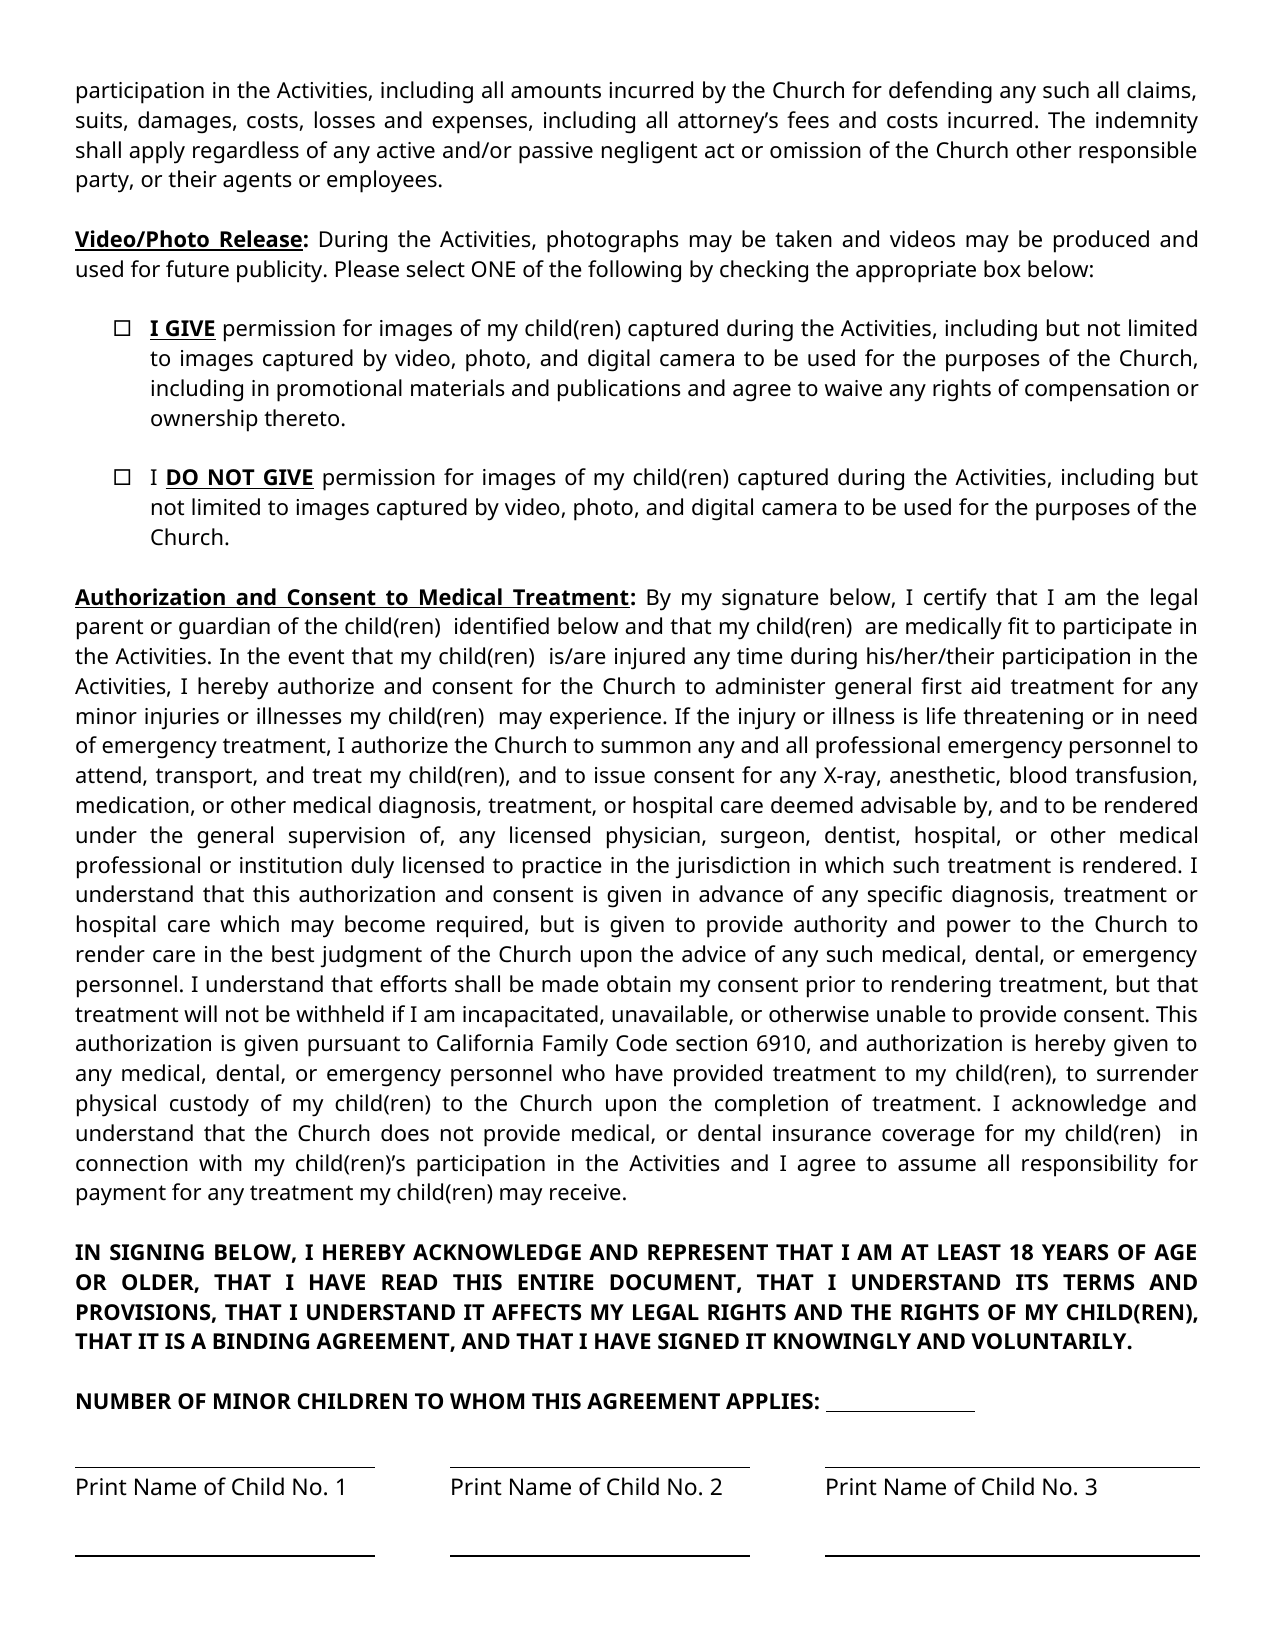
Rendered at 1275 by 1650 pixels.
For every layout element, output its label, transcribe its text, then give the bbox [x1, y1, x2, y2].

text Authorization and Consent to Medical Treatment: By my signature below, I certify that I am the legal parent or guardian of the child(ren) identified below and that my child(ren) are medically fit to participate in the Activities. In the event that my child(ren) is/are injured any time during his/her/their participation in the Activities, I hereby authorize and consent for the Church to administer general first aid treatment for any minor injuries or illnesses my child(ren) may experience. If the injury or illness is life threatening or in need of emergency treatment, I authorize the Church to summon any and all professional emergency personnel to attend, transport, and treat my child(ren), and to issue consent for any X-ray, anesthetic, blood transfusion, medication, or other medical diagnosis, treatment, or hospital care deemed advisable by, and to be rendered under the general supervision of, any licensed physician, surgeon, dentist, hospital, or other medical professional or institution duly licensed to practice in the jurisdiction in which such treatment is rendered. I understand that this authorization and consent is given in advance of any specific diagnosis, treatment or hospital care which may become required, but is given to provide authority and power to the Church to render care in the best judgment of the Church upon the advice of any such medical, dental, or emergency personnel. I understand that efforts shall be made obtain my consent prior to rendering treatment, but that treatment will not be withheld if I am incapacitated, unavailable, or otherwise unable to provide consent. This authorization is given pursuant to California Family Code section 6910, and authorization is hereby given to any medical, dental, or emergency personnel who have provided treatment to my child(ren), to surrender physical custody of my child(ren) to the Church upon the completion of treatment. I acknowledge and understand that the Church does not provide medical, or dental insurance coverage for my child(ren) in connection with my child(ren)’s participation in the Activities and I agree to assume all responsibility for payment for any treatment my child(ren) may receive. [75, 581, 1200, 1207]
text IN SIGNING BELOW, I HEREBY ACKNOWLEDGE AND REPRESENT THAT I AM AT LEAST 18 YEARS OF AGE OR OLDER, THAT I HAVE READ THIS ENTIRE DOCUMENT, THAT I UNDERSTAND ITS TERMS AND PROVISIONS, THAT I UNDERSTAND IT AFFECTS MY LEGAL RIGHTS AND THE RIGHTS OF MY CHILD(REN), THAT IT IS A BINDING AGREEMENT, AND THAT I HAVE SIGNED IT KNOWINGLY AND VOLUNTARILY. [75, 1237, 1200, 1356]
list I DO NOT GIVE permission for images of my child(ren) captured during the Activities, including but not limited to images captured by video, photo, and digital camera to be used for the purposes of the Church. [112, 462, 1200, 552]
text Print Name of Child No. 1 Print Name of Child No. 2 Print Name of Child No. 3 [75, 1471, 1200, 1502]
list I GIVE permission for images of my child(ren) captured during the Activities, including but not limited to images captured by video, photo, and digital camera to be used for the purposes of the Church, including in promotional materials and publications and agree to waive any rights of compensation or ownership thereto. [112, 313, 1200, 432]
text NUMBER OF MINOR CHILDREN TO WHOM THIS AGREEMENT APPLIES: [75, 1386, 1200, 1416]
text Video/Photo Release: During the Activities, photographs may be taken and videos may be produced and used for future publicity. Please select ONE of the following by checking the appropriate box below: [75, 224, 1200, 283]
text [75, 75, 1200, 194]
